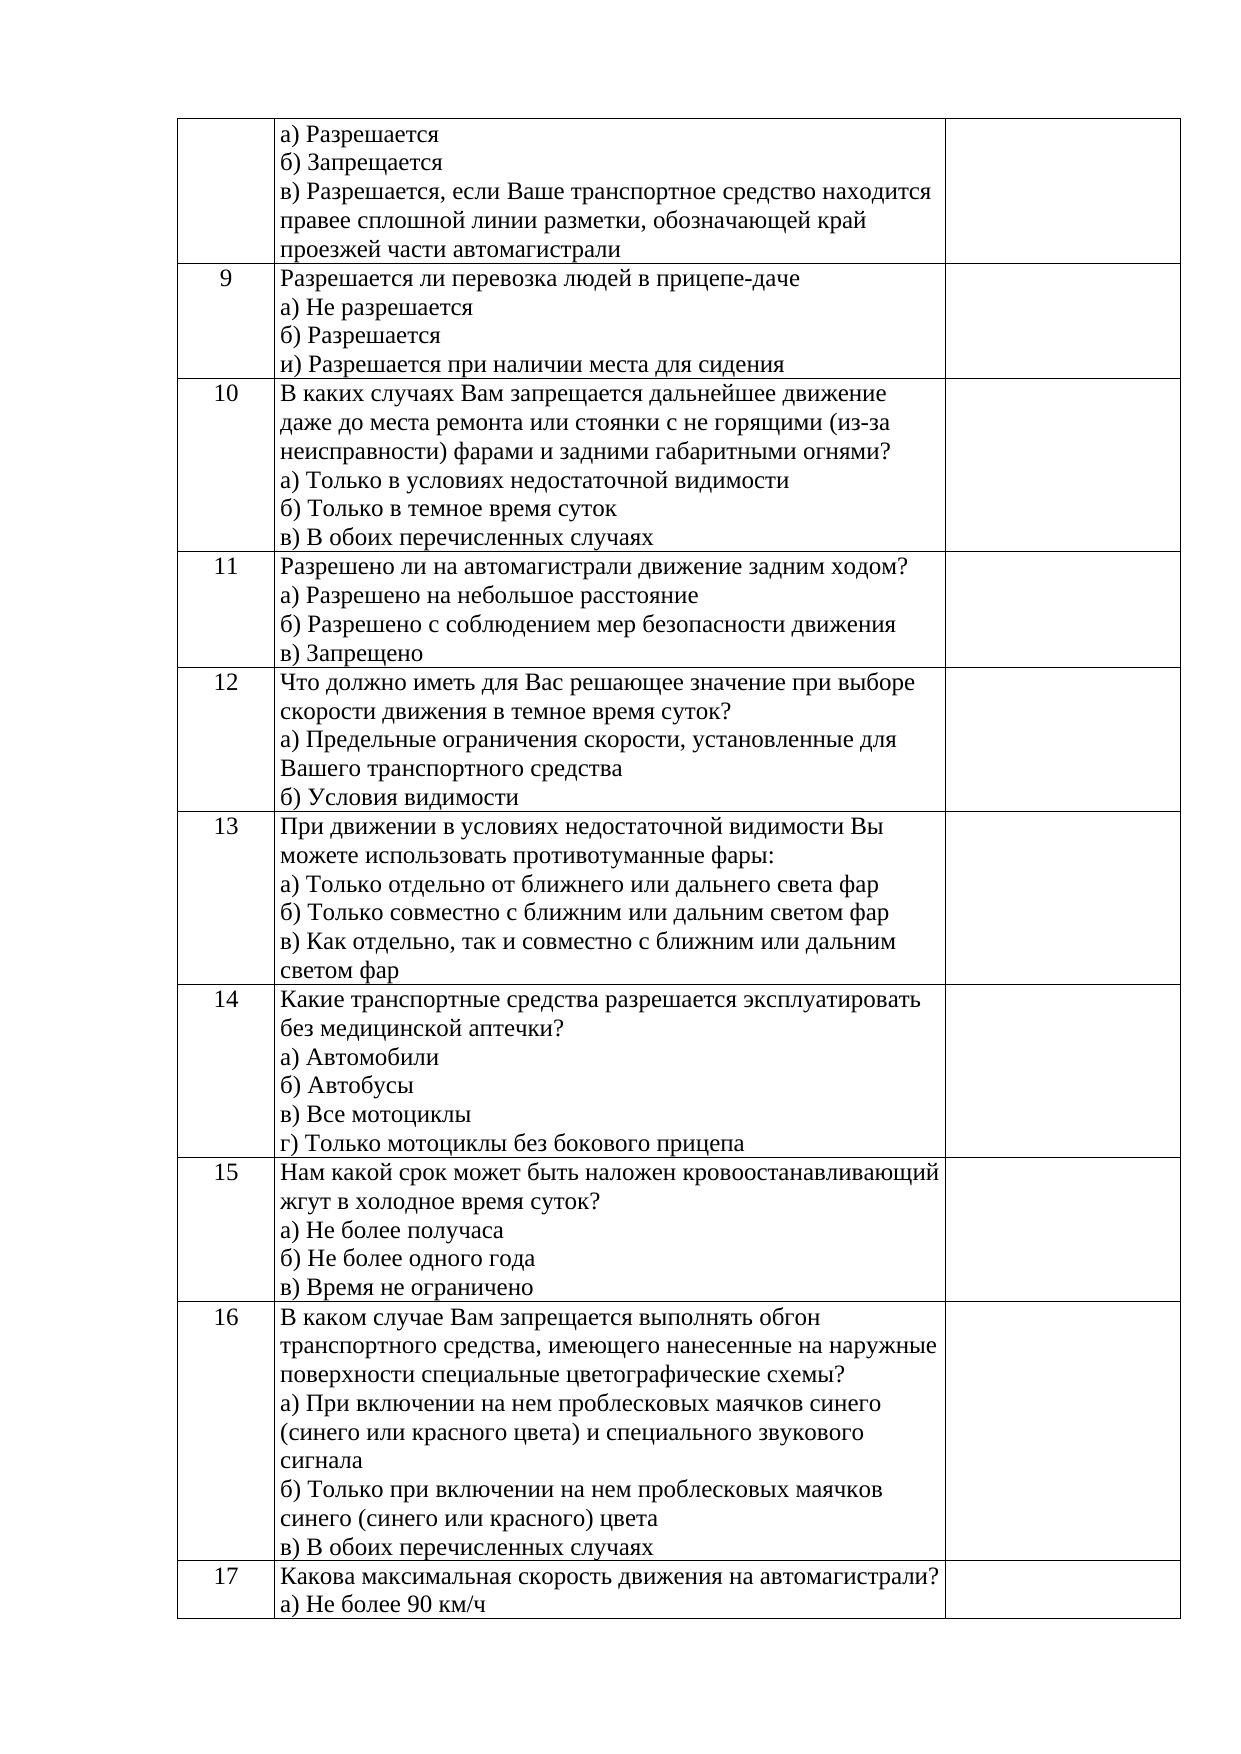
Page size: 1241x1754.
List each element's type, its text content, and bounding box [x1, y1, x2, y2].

table_cell [946, 985, 1180, 1157]
table_cell 16 [178, 1302, 274, 1560]
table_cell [275, 119, 945, 262]
table_cell Разрешается ли перевозка людей в прицепе-даче а) Не разрешается б) Разрешается и) Разрешается при наличии места для сидения [275, 264, 945, 378]
table_cell 13 [178, 812, 274, 984]
table_cell [946, 1302, 1180, 1560]
table_cell В каких случаях Вам запрещается дальнейшее движение даже до места ремонта или стоянки с не горящими (из-за неисправности) фарами и задними габаритными огнями? а) Только в условиях недостаточной видимости б) Только в темное время суток в) В обоих перечисленных случаях [275, 379, 945, 551]
table_cell При движении в условиях недостаточной видимости Вы можете использовать противотуманные фары: а) Только отдельно от ближнего или дальнего света фар б) Только совместно с ближним или дальним светом фар в) Как отдельно, так и совместно с ближним или дальним светом фар [275, 812, 945, 984]
table_cell [946, 812, 1180, 984]
table_cell [946, 1158, 1180, 1301]
table_cell 8 [178, 119, 274, 262]
table_cell 12 [178, 668, 274, 811]
table_cell Какие транспортные средства разрешается эксплуатировать без медицинской аптечки? а) Автомобили б) Автобусы в) Все мотоциклы г) Только мотоциклы без бокового прицепа [275, 985, 945, 1157]
table_cell [946, 1561, 1180, 1618]
table_cell 14 [178, 985, 274, 1157]
table_cell [946, 119, 1180, 262]
table_cell [946, 379, 1180, 551]
table_cell [946, 552, 1180, 666]
table_cell [946, 264, 1180, 378]
table_cell 17 [178, 1561, 274, 1618]
table_cell 15 [178, 1158, 274, 1301]
table_cell Нам какой срок может быть наложен кровоостанавливающий жгут в холодное время суток? а) Не более получаса б) Не более одного года в) Время не ограничено [275, 1158, 945, 1301]
table_cell Что должно иметь для Вас решающее значение при выборе скорости движения в темное время суток? а) Предельные ограничения скорости, установленные для Вашего транспортного средства б) Условия видимости [275, 668, 945, 811]
table_cell [946, 668, 1180, 811]
table_cell Разрешено ли на автомагистрали движение задним ходом? а) Разрешено на небольшое расстояние б) Разрешено с соблюдением мер безопасности движения в) Запрещено [275, 552, 945, 666]
table_cell В каком случае Вам запрещается выполнять обгон транспортного средства, имеющего нанесенные на наружные поверхности специальные цветографические схемы? а) При включении на нем проблесковых маячков синего (синего или красного цвета) и специального звукового сигнала б) Только при включении на нем проблесковых маячков синего (синего или красного) цвета в) В обоих перечисленных случаях [275, 1302, 945, 1560]
table_cell 10 [178, 379, 274, 551]
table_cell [275, 1561, 945, 1618]
table_cell 11 [178, 552, 274, 666]
table_cell 9 [178, 264, 274, 378]
